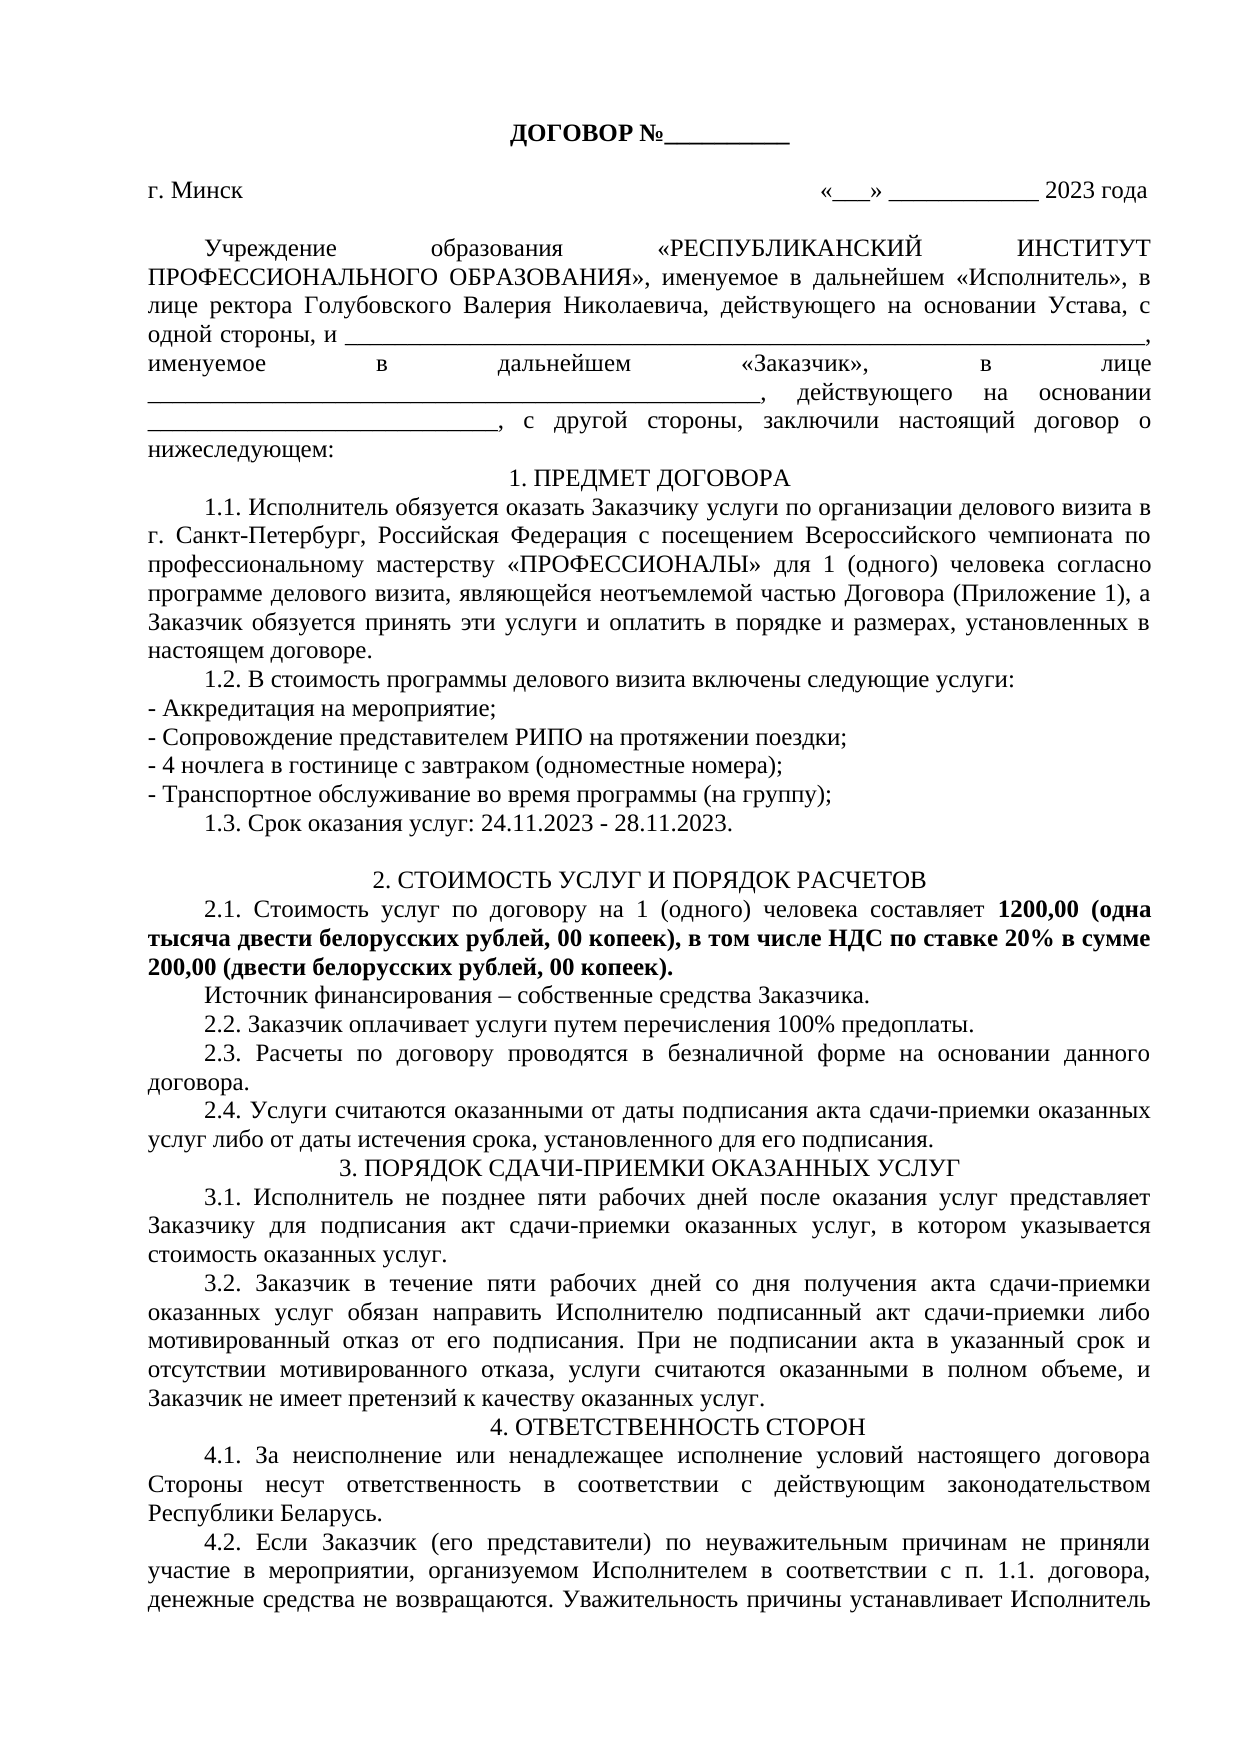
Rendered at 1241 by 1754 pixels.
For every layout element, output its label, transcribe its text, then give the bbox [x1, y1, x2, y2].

text 4. ОТВЕТСТВЕННОСТЬ СТОРОН [148, 1412, 1152, 1441]
text 3.2. Заказчик в течение пяти рабочих дней со дня получения акта сдачи-приемки оказанных услуг обязан направить Исполнителю подписанный акт сдачи-приемки либо мотивированный отказ от его подписания. При не подписании акта в указанный срок и отсутствии мотивированного отказа, услуги считаются оказанными в полном объеме, и Заказчик не имеет претензий к качеству оказанных услуг. [148, 1268, 1152, 1412]
text 1. ПРЕДМЕТ ДОГОВОРА [148, 463, 1152, 492]
text - Сопровождение представителем РИПО на протяжении поездки; [148, 722, 1152, 751]
text 2.1. Стоимость услуг по договору на 1 (одного) человека составляет 1200,00 (одна тысяча двести белорусских рублей, 00 копеек), в том числе НДС по ставке 20% в сумме 200,00 (двести белорусских рублей, 00 копеек). [148, 894, 1152, 981]
text г. Минск «___» ____________ 2023 года [148, 176, 1152, 204]
text 2.2. Заказчик оплачивает услуги путем перечисления 100% предоплаты. [148, 1009, 1152, 1038]
text - 4 ночлега в гостинице с завтраком (одноместные номера); [148, 751, 1152, 779]
text Источник финансирования – собственные средства Заказчика. [148, 981, 1152, 1009]
text 1.2. В стоимость программы делового визита включены следующие услуги: [148, 664, 1152, 693]
text Учреждение образования «РЕСПУБЛИКАНСКИЙ ИНСТИТУТ ПРОФЕССИОНАЛЬНОГО ОБРАЗОВАНИЯ», именуемое в дальнейшем «Исполнитель», в лице ректора Голубовского Валерия Николаевича, действующего на основании Устава, с одной стороны, и ________________________________________________________________, именуемое в дальнейшем «Заказчик», в лице _________________________________________________, действующего на основании ____________________________, с другой стороны, заключили настоящий договор о нижеследующем: [148, 233, 1152, 463]
text 1.3. Срок оказания услуг: 24.11.2023 - 28.11.2023. [148, 808, 1152, 837]
text 2. СТОИМОСТЬ УСЛУГ И ПОРЯДОК РАСЧЕТОВ [148, 866, 1152, 894]
text 2.4. Услуги считаются оказанными от даты подписания акта сдачи-приемки оказанных услуг либо от даты истечения срока, установленного для его подписания. [148, 1096, 1152, 1153]
text 2.3. Расчеты по договору проводятся в безналичной форме на основании данного договора. [148, 1038, 1152, 1096]
text 1.1. Исполнитель обязуется оказать Заказчику услуги по организации делового визита в г. Санкт-Петербург, Российская Федерация с посещением Всероссийского чемпионата по профессиональному мастерству «ПРОФЕССИОНАЛЫ» для 1 (одного) человека согласно программе делового визита, являющейся неотъемлемой частью Договора (Приложение 1), а Заказчик обязуется принять эти услуги и оплатить в порядке и размерах, установленных в настоящем договоре. [148, 492, 1152, 664]
text 3. ПОРЯДОК СДАЧИ-ПРИЕМКИ ОКАЗАННЫХ УСЛУГ [148, 1153, 1152, 1182]
text - Аккредитация на мероприятие; [148, 693, 1152, 722]
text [148, 1527, 1152, 1613]
text 3.1. Исполнитель не позднее пяти рабочих дней после оказания услуг представляет Заказчику для подписания акт сдачи-приемки оказанных услуг, в котором указывается стоимость оказанных услуг. [148, 1182, 1152, 1268]
text - Транспортное обслуживание во время программы (на группу); [148, 779, 1152, 808]
title ДОГОВОР №__________ [148, 118, 1152, 147]
text 4.1. За неисполнение или ненадлежащее исполнение условий настоящего договора Стороны несут ответственность в соответствии с действующим законодательством Республики Беларусь. [148, 1441, 1152, 1527]
